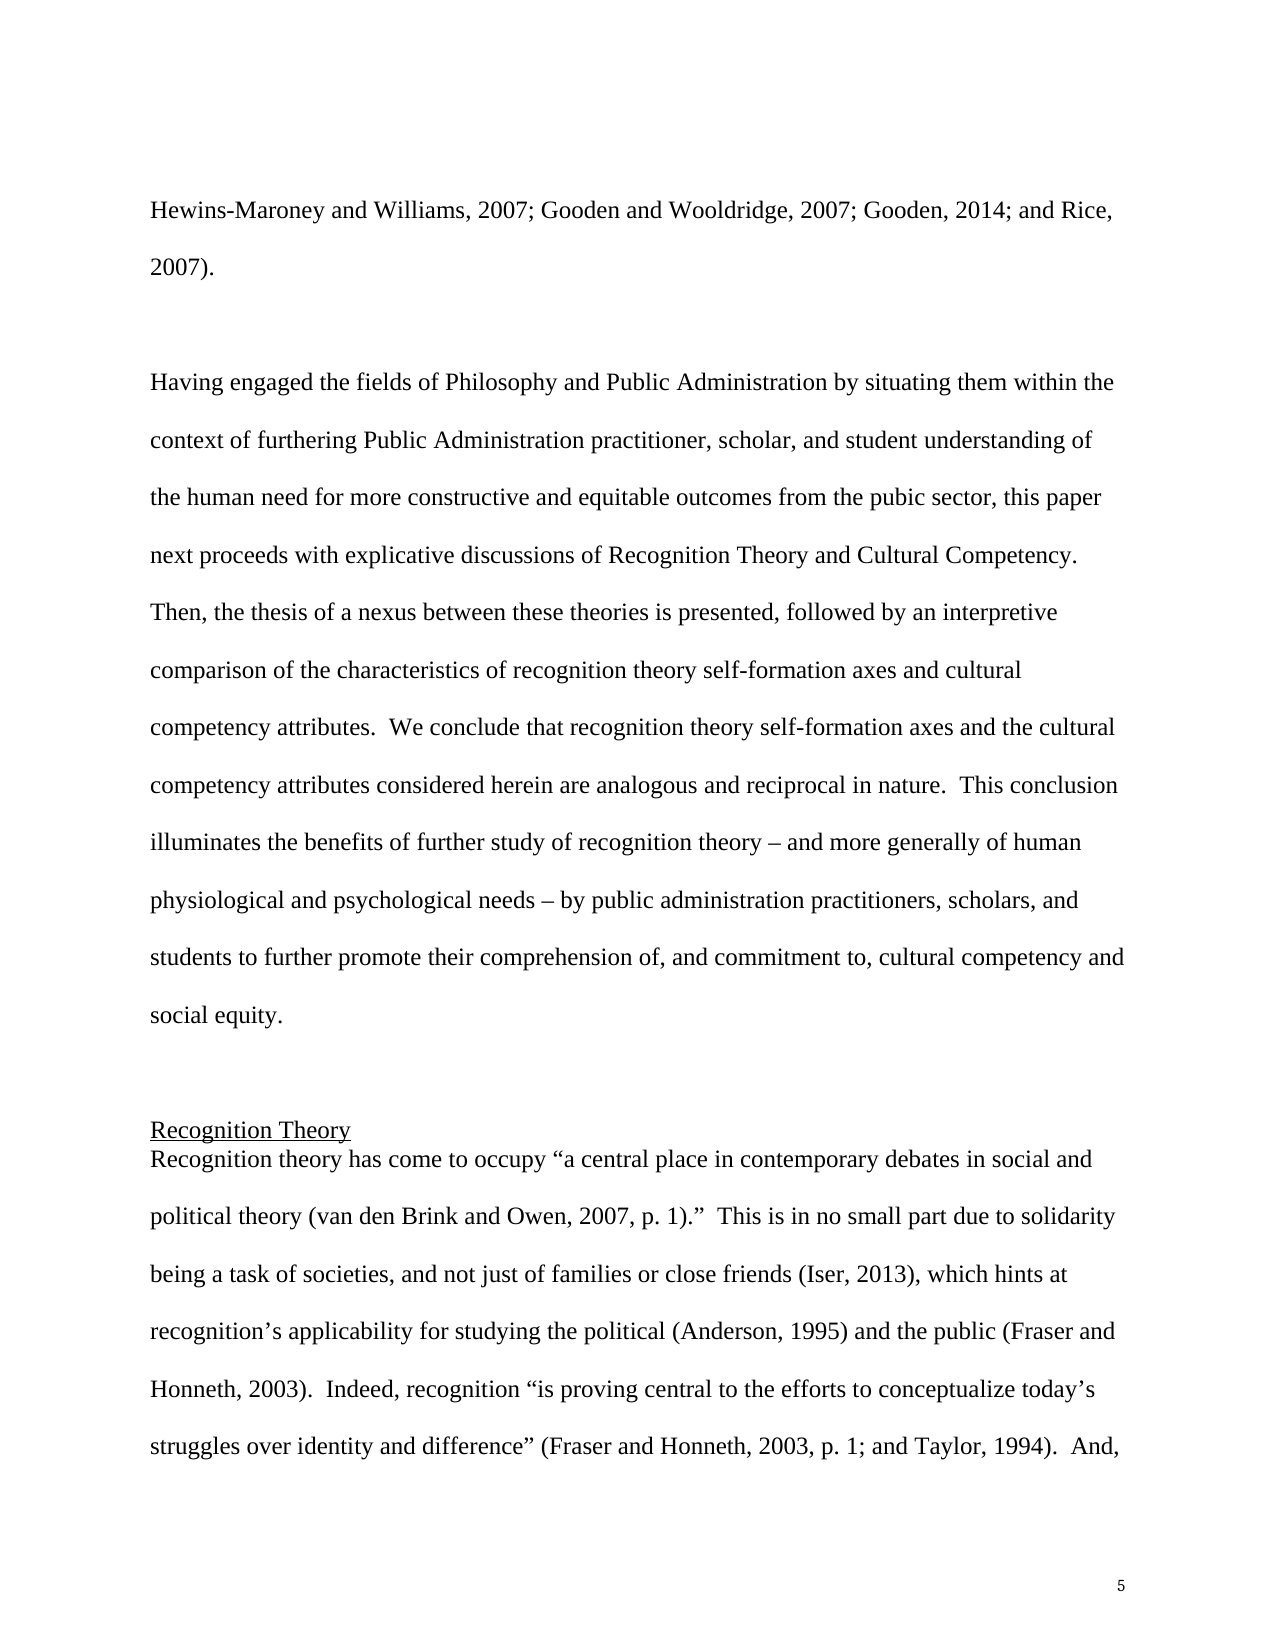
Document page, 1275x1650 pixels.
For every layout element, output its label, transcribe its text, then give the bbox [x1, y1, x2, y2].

text Recognition Theory [150, 1115, 1125, 1144]
text Having engaged the fields of Philosophy and Public Administration by situating them within the context of furthering Public Administration practitioner, scholar, and student understanding of the human need for more constructive and equitable outcomes from the pubic sector, this paper next proceeds with explicative discussions of Recognition Theory and Cultural Competency. Then, the thesis of a nexus between these theories is presented, followed by an interpretive comparison of the characteristics of recognition theory self-formation axes and cultural competency attributes. We conclude that recognition theory self-formation axes and the cultural competency attributes considered herein are analogous and reciprocal in nature. This conclusion illuminates the benefits of further study of recognition theory – and more generally of human physiological and psychological needs – by public administration practitioners, scholars, and students to further promote their comprehension of, and commitment to, cultural competency and social equity. [150, 367, 1125, 1029]
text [150, 1144, 1125, 1460]
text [150, 195, 1125, 281]
